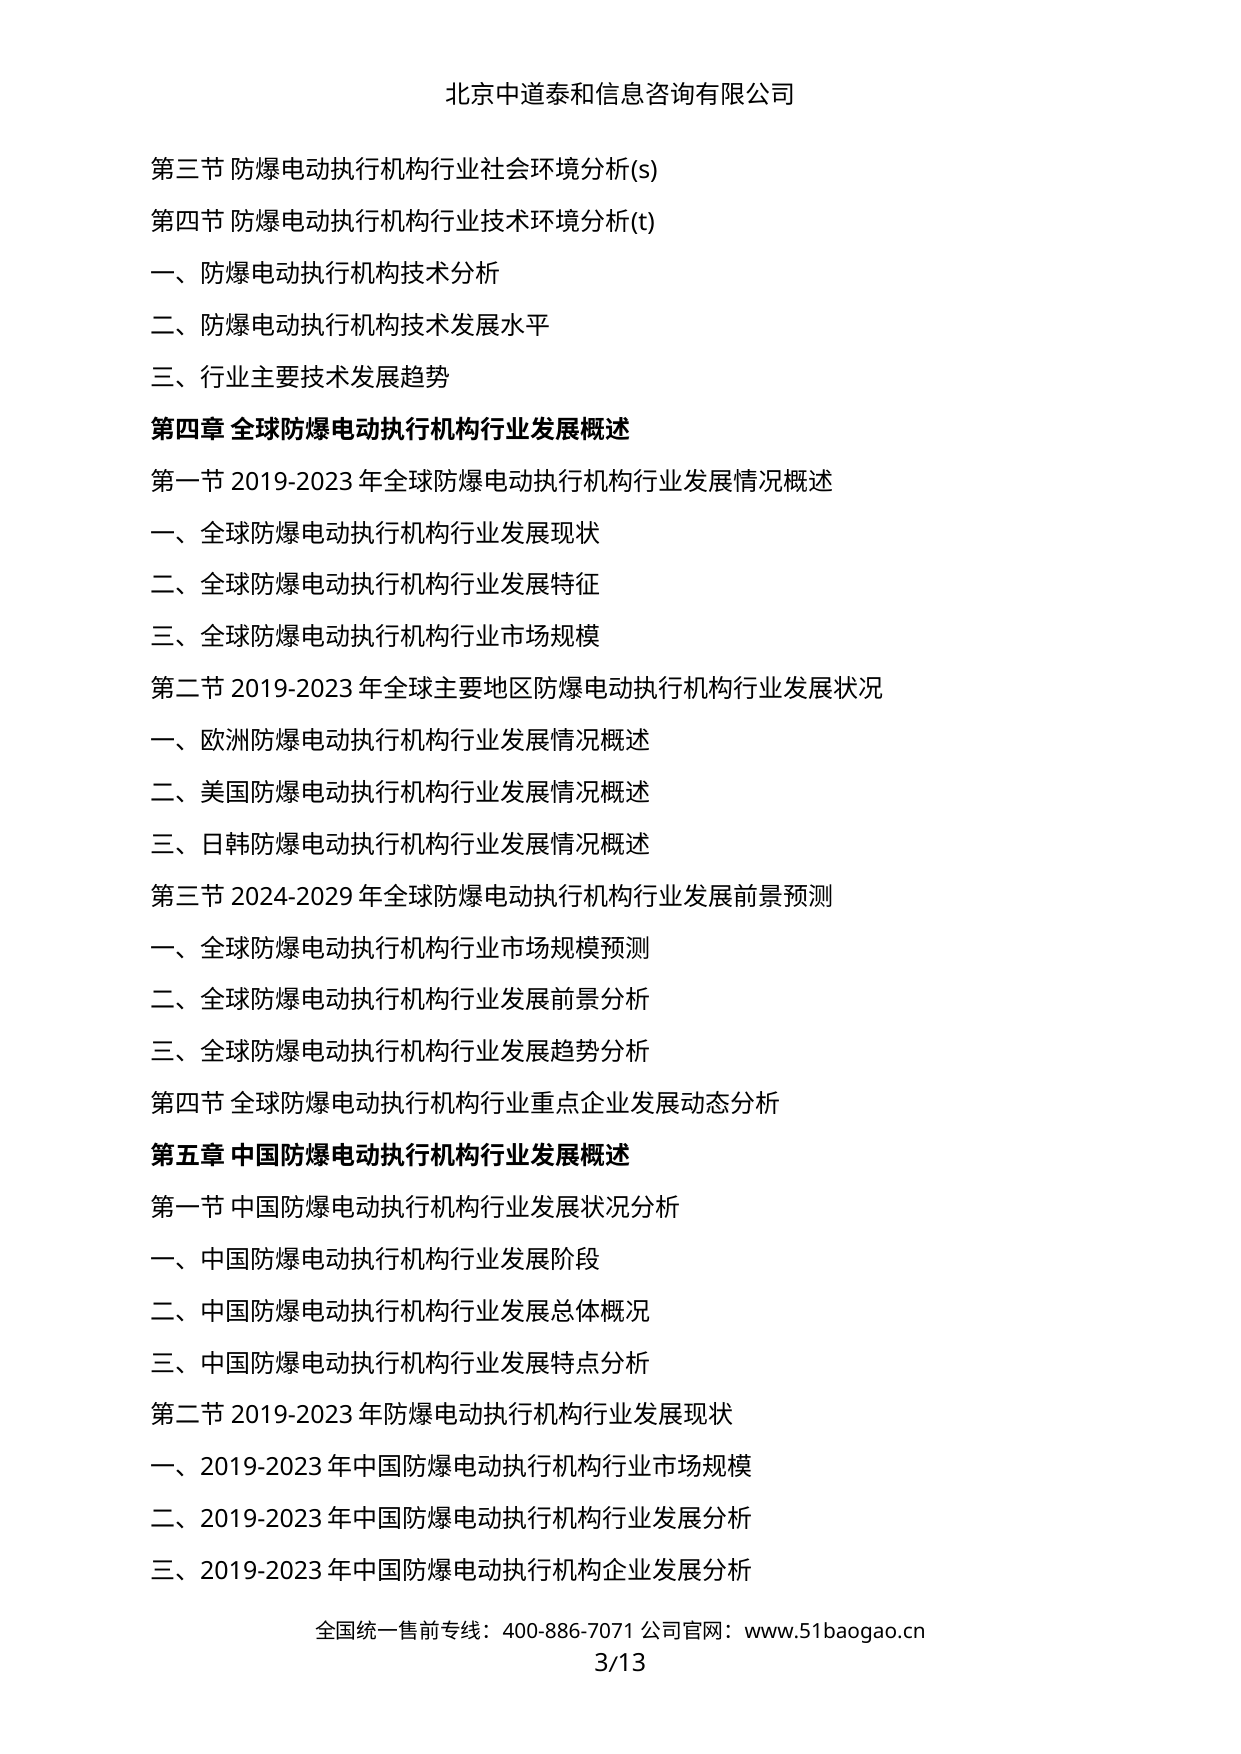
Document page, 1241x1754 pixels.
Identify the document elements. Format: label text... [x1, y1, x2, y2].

text 第四节 全球防爆电动执行机构行业重点企业发展动态分析 [150, 1084, 1090, 1120]
text 二、中国防爆电动执行机构行业发展总体概况 [150, 1291, 1090, 1327]
text 一、全球防爆电动执行机构行业市场规模预测 [150, 928, 1090, 964]
text 一、2019-2023年中国防爆电动执行机构行业市场规模 [150, 1447, 1090, 1483]
text 第一节 2019-2023年全球防爆电动执行机构行业发展情况概述 [150, 461, 1090, 497]
text 二、2019-2023年中国防爆电动执行机构行业发展分析 [150, 1499, 1090, 1535]
text 二、全球防爆电动执行机构行业发展前景分析 [150, 980, 1090, 1016]
text 第三节 2024-2029年全球防爆电动执行机构行业发展前景预测 [150, 876, 1090, 912]
text 第三节 防爆电动执行机构行业社会环境分析(s) [150, 150, 1090, 186]
text 第二节 2019-2023年全球主要地区防爆电动执行机构行业发展状况 [150, 669, 1090, 705]
text 二、全球防爆电动执行机构行业发展特征 [150, 565, 1090, 601]
text 一、防爆电动执行机构技术分析 [150, 254, 1090, 290]
text 第二节 2019-2023年防爆电动执行机构行业发展现状 [150, 1395, 1090, 1431]
text 三、日韩防爆电动执行机构行业发展情况概述 [150, 824, 1090, 861]
text 二、防爆电动执行机构技术发展水平 [150, 306, 1090, 342]
text 二、美国防爆电动执行机构行业发展情况概述 [150, 772, 1090, 809]
text 三、行业主要技术发展趋势 [150, 357, 1090, 394]
text 第四节 防爆电动执行机构行业技术环境分析(t) [150, 202, 1090, 238]
text 三、中国防爆电动执行机构行业发展特点分析 [150, 1343, 1090, 1379]
text 第一节 中国防爆电动执行机构行业发展状况分析 [150, 1187, 1090, 1224]
text 三、全球防爆电动执行机构行业发展趋势分析 [150, 1032, 1090, 1068]
text 一、中国防爆电动执行机构行业发展阶段 [150, 1239, 1090, 1276]
text 三、2019-2023年中国防爆电动执行机构企业发展分析 [150, 1551, 1090, 1587]
text 三、全球防爆电动执行机构行业市场规模 [150, 617, 1090, 653]
text 一、欧洲防爆电动执行机构行业发展情况概述 [150, 721, 1090, 757]
text 一、全球防爆电动执行机构行业发展现状 [150, 513, 1090, 549]
text 第四章 全球防爆电动执行机构行业发展概述 [150, 409, 1090, 446]
text 第五章 中国防爆电动执行机构行业发展概述 [150, 1136, 1090, 1172]
